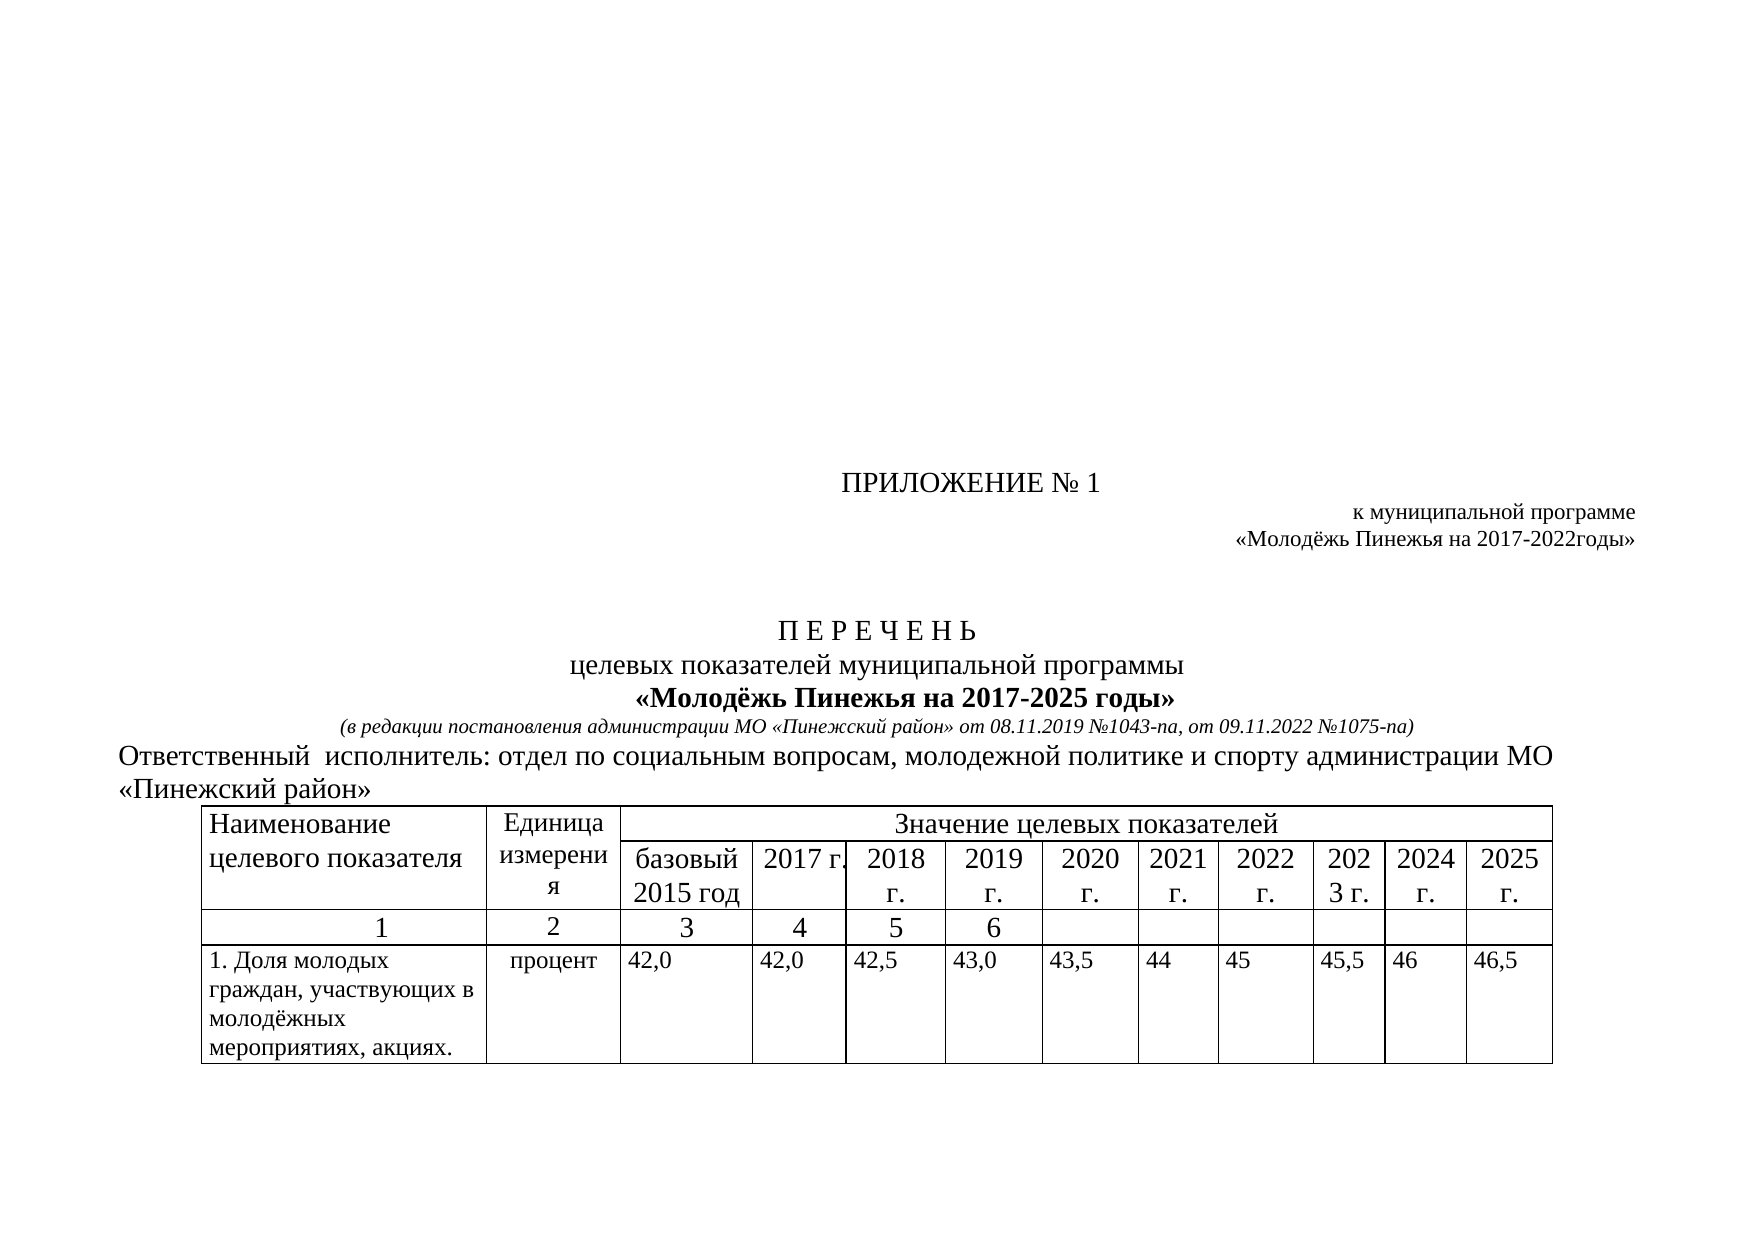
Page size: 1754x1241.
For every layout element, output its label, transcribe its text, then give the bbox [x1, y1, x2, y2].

text Ответственный исполнитель: отдел по социальным вопросам, молодежной политике и спорту администрации МО «Пинежский район» [118, 738, 1636, 805]
table_cell 4 [753, 910, 845, 944]
table_cell 42,5 [847, 946, 945, 1063]
text к муниципальной программе [118, 498, 1636, 524]
table_cell 2021 г. [1139, 842, 1218, 909]
table_cell 43,0 [946, 946, 1042, 1063]
table_cell 2023 г. [1314, 842, 1384, 909]
table_header Наименование целевого показателя [202, 807, 486, 909]
table_cell базовый 2015 год [621, 842, 752, 909]
table_cell 44 [1139, 946, 1218, 1063]
text ПРИЛОЖЕНИЕ № 1 [118, 465, 1636, 498]
table_header Значение целевых показателей [621, 807, 1552, 840]
table_cell 5 [847, 910, 945, 944]
table_cell [1386, 910, 1466, 944]
table_cell процент [487, 946, 620, 1063]
table_cell 45,5 [1314, 946, 1384, 1063]
table_cell [1139, 910, 1218, 944]
text «Молодёжь Пинежья на 2017-2025 годы» [118, 680, 1636, 714]
text «Молодёжь Пинежья на 2017-2022годы» [118, 524, 1636, 551]
table_cell 42,0 [753, 946, 845, 1063]
table_cell 3 [621, 910, 752, 944]
table_cell 6 [946, 910, 1042, 944]
table_cell 2 [487, 910, 620, 944]
table_cell 2024 г. [1386, 842, 1466, 909]
table_cell 2022 г. [1219, 842, 1313, 909]
text П Е Р Е Ч Е Н Ь [118, 613, 1636, 647]
table_cell 2025 г. [1467, 842, 1552, 909]
table_cell 2017 г. [753, 842, 845, 909]
table_header Единица измерения [487, 807, 620, 909]
table_cell 45 [1219, 946, 1313, 1063]
table_cell 46,5 [1467, 946, 1552, 1063]
table_cell 46 [1386, 946, 1466, 1063]
table_cell 42,0 [621, 946, 752, 1063]
table_cell [1314, 910, 1384, 944]
table_cell [1219, 910, 1313, 944]
table_cell 2020 г. [1043, 842, 1138, 909]
table_cell 1. Доля молодых граждан, участвующих в молодёжных мероприятиях, акциях. [202, 946, 486, 1063]
table_cell 43,5 [1043, 946, 1138, 1063]
table_cell 2018 г. [847, 842, 945, 909]
text (в редакции постановления администрации МО «Пинежский район» от 08.11.2019 №1043-па, от 09.11.2022 №1075-па) [118, 714, 1636, 738]
table_cell 1 [202, 910, 486, 944]
table_cell 2019 г. [946, 842, 1042, 909]
text целевых показателей муниципальной программы [118, 647, 1636, 680]
table_cell [1467, 910, 1552, 944]
table_cell [1043, 910, 1138, 944]
